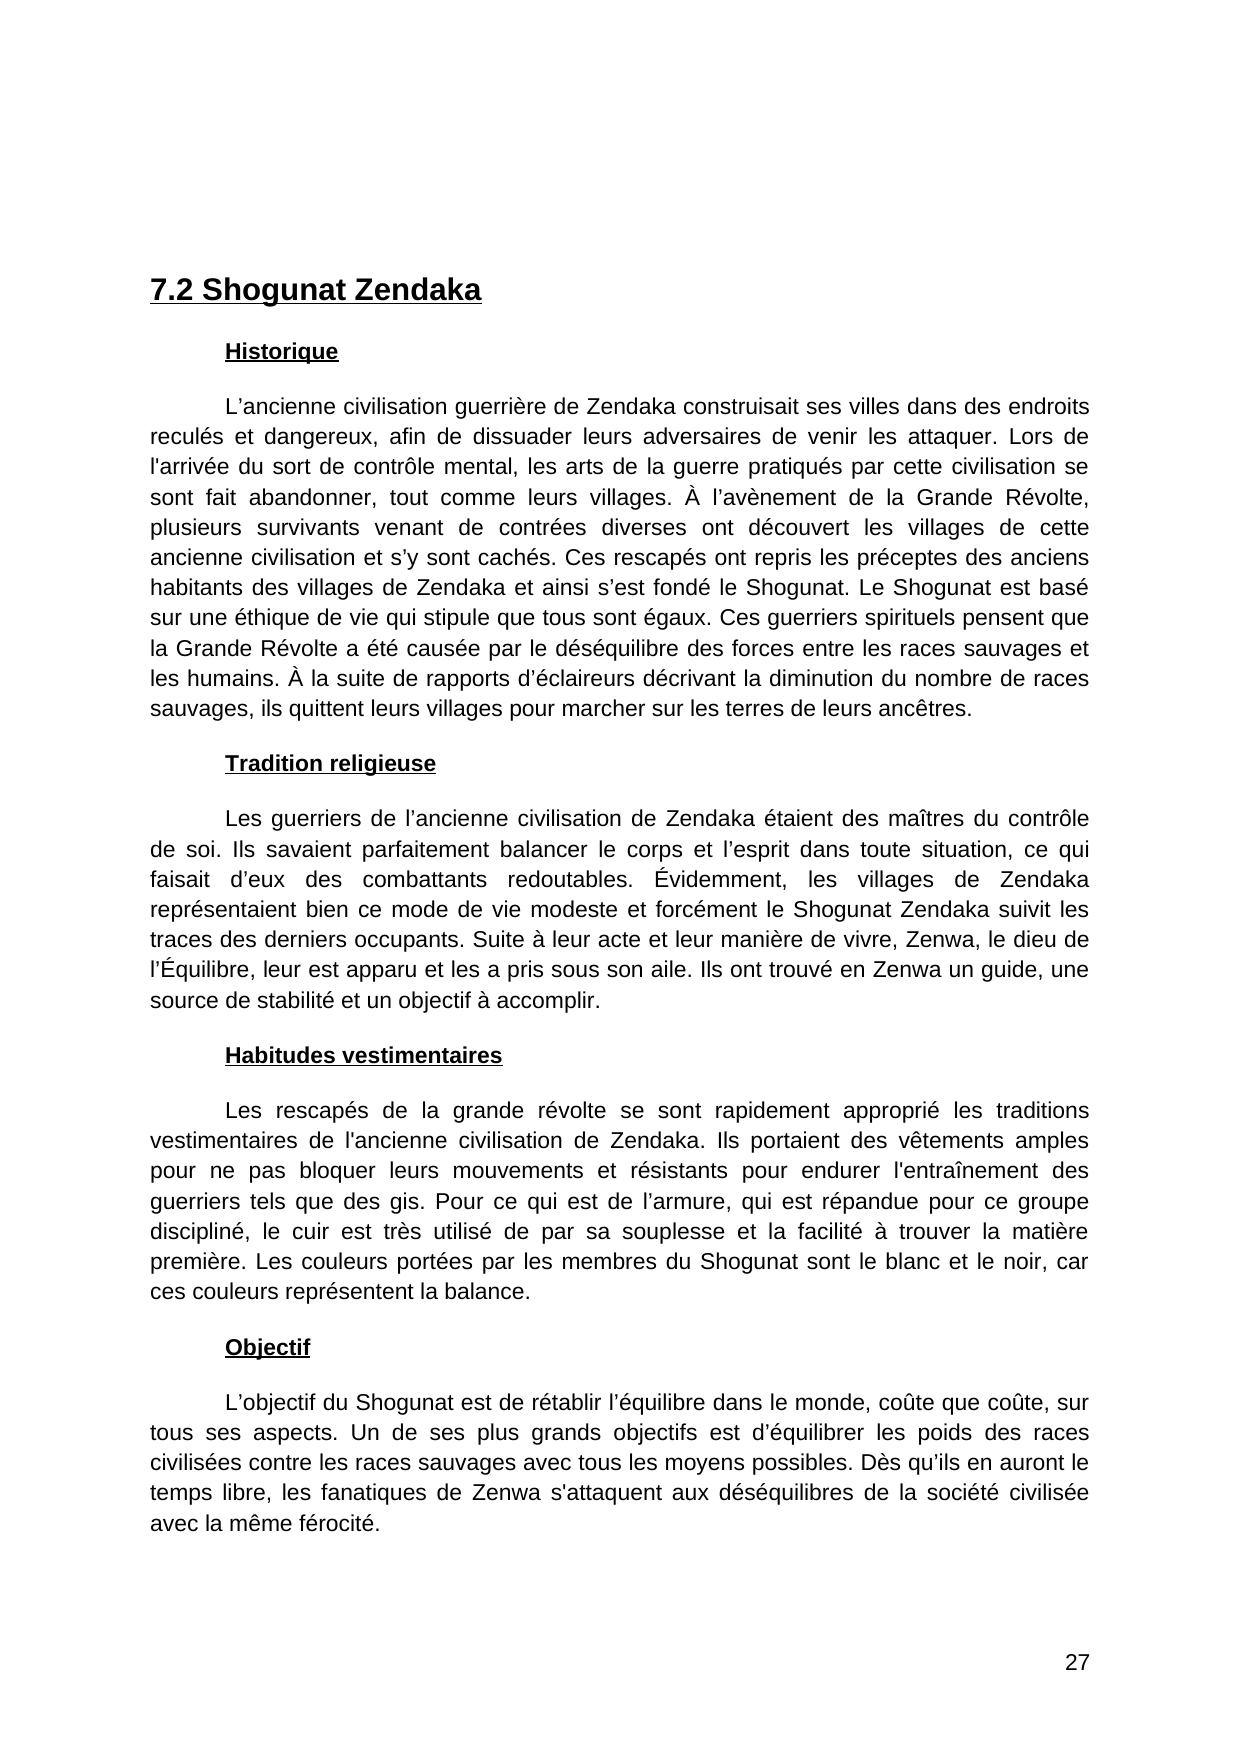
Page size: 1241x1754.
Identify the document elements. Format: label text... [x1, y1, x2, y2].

text Les rescapés de la grande révolte se sont rapidement approprié les traditions vestimentaires de l'ancienne civilisation de Zendaka. Ils portaient des vêtements amples pour ne pas bloquer leurs mouvements et résistants pour endurer l'entraînement des guerriers tels que des gis. Pour ce qui est de l’armure, qui est répandue pour ce groupe discipliné, le cuir est très utilisé de par sa souplesse et la facilité à trouver la matière première. Les couleurs portées par les membres du Shogunat sont le blanc et le noir, car ces couleurs représentent la balance. [150, 1097, 1090, 1305]
text Objectif [150, 1333, 1090, 1360]
text Historique [150, 338, 1090, 364]
text Les guerriers de l’ancienne civilisation de Zendaka étaient des maîtres du contrôle de soi. Ils savaient parfaitement balancer le corps et l’esprit dans toute situation, ce qui faisait d’eux des combattants redoutables. Évidemment, les villages de Zendaka représentaient bien ce mode de vie modeste et forcément le Shogunat Zendaka suivit les traces des derniers occupants. Suite à leur acte et leur manière de vivre, Zenwa, le dieu de l’Équilibre, leur est apparu et les a pris sous son aile. Ils ont trouvé en Zenwa un guide, une source de stabilité et un objectif à accomplir. [150, 805, 1090, 1013]
text Habitudes vestimentaires [150, 1042, 1090, 1068]
text 7.2 Shogunat Zendaka [150, 271, 1090, 307]
text Tradition religieuse [150, 750, 1090, 777]
text L’ancienne civilisation guerrière de Zendaka construisait ses villes dans des endroits reculés et dangereux, afin de dissuader leurs adversaires de venir les attaquer. Lors de l'arrivée du sort de contrôle mental, les arts de la guerre pratiqués par cette civilisation se sont fait abandonner, tout comme leurs villages. À l’avènement de la Grande Révolte, plusieurs survivants venant de contrées diverses ont découvert les villages de cette ancienne civilisation et s’y sont cachés. Ces rescapés ont repris les préceptes des anciens habitants des villages de Zendaka et ainsi s’est fondé le Shogunat. Le Shogunat est basé sur une éthique de vie qui stipule que tous sont égaux. Ces guerriers spirituels pensent que la Grande Révolte a été causée par le déséquilibre des forces entre les races sauvages et les humains. À la suite de rapports d’éclaireurs décrivant la diminution du nombre de races sauvages, ils quittent leurs villages pour marcher sur les terres de leurs ancêtres. [150, 393, 1090, 721]
text L’objectif du Shogunat est de rétablir l’équilibre dans le monde, coûte que coûte, sur tous ses aspects. Un de ses plus grands objectifs est d’équilibrer les poids des races civilisées contre les races sauvages avec tous les moyens possibles. Dès qu’ils en auront le temps libre, les fanatiques de Zenwa s'attaquent aux déséquilibres de la société civilisée avec la même férocité. [150, 1389, 1090, 1536]
